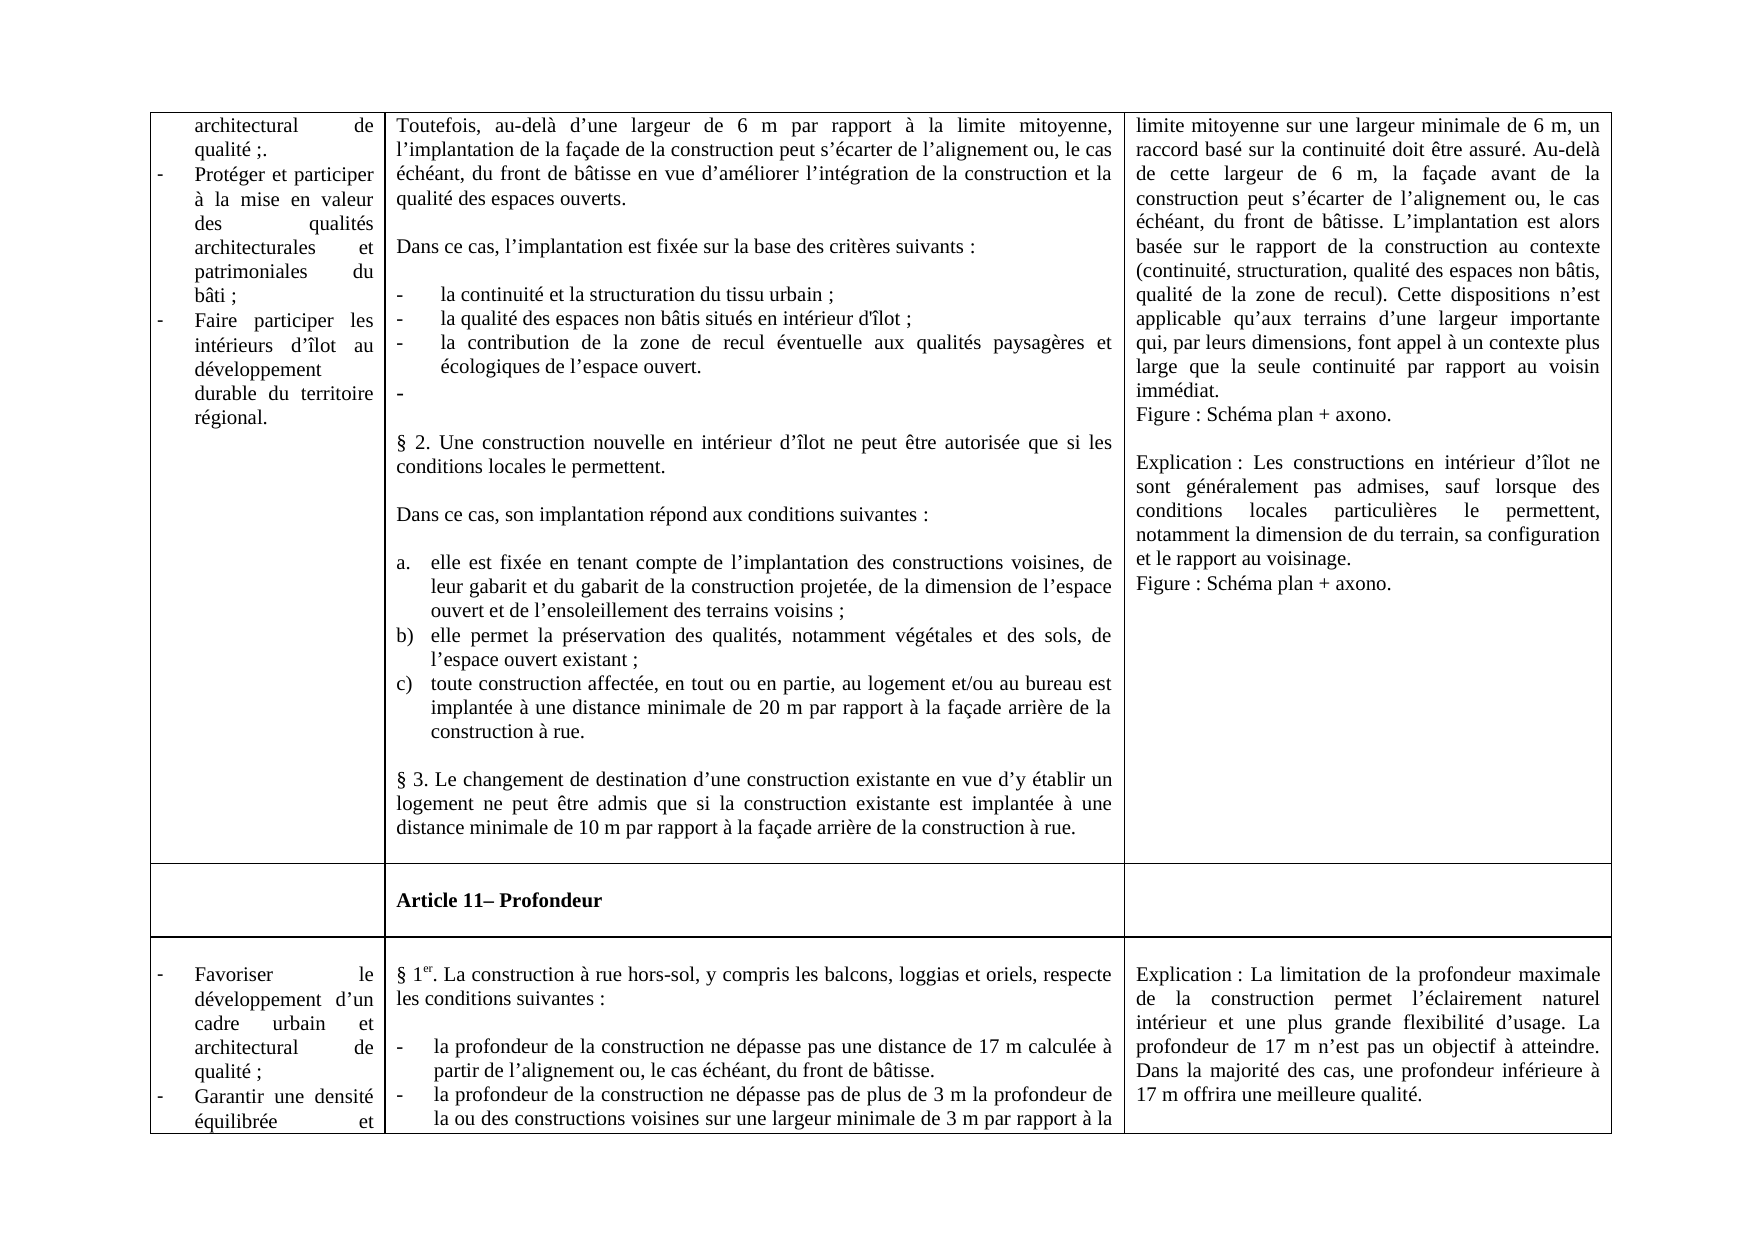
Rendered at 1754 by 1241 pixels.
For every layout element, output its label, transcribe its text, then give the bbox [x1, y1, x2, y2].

table_cell Article 11– Profondeur [386, 864, 1124, 936]
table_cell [151, 938, 384, 1133]
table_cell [386, 938, 1124, 1133]
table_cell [151, 113, 384, 863]
table_cell [151, 864, 384, 936]
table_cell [1125, 938, 1611, 1133]
table_cell [1125, 864, 1611, 936]
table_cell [386, 113, 1124, 863]
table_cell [1125, 113, 1611, 863]
